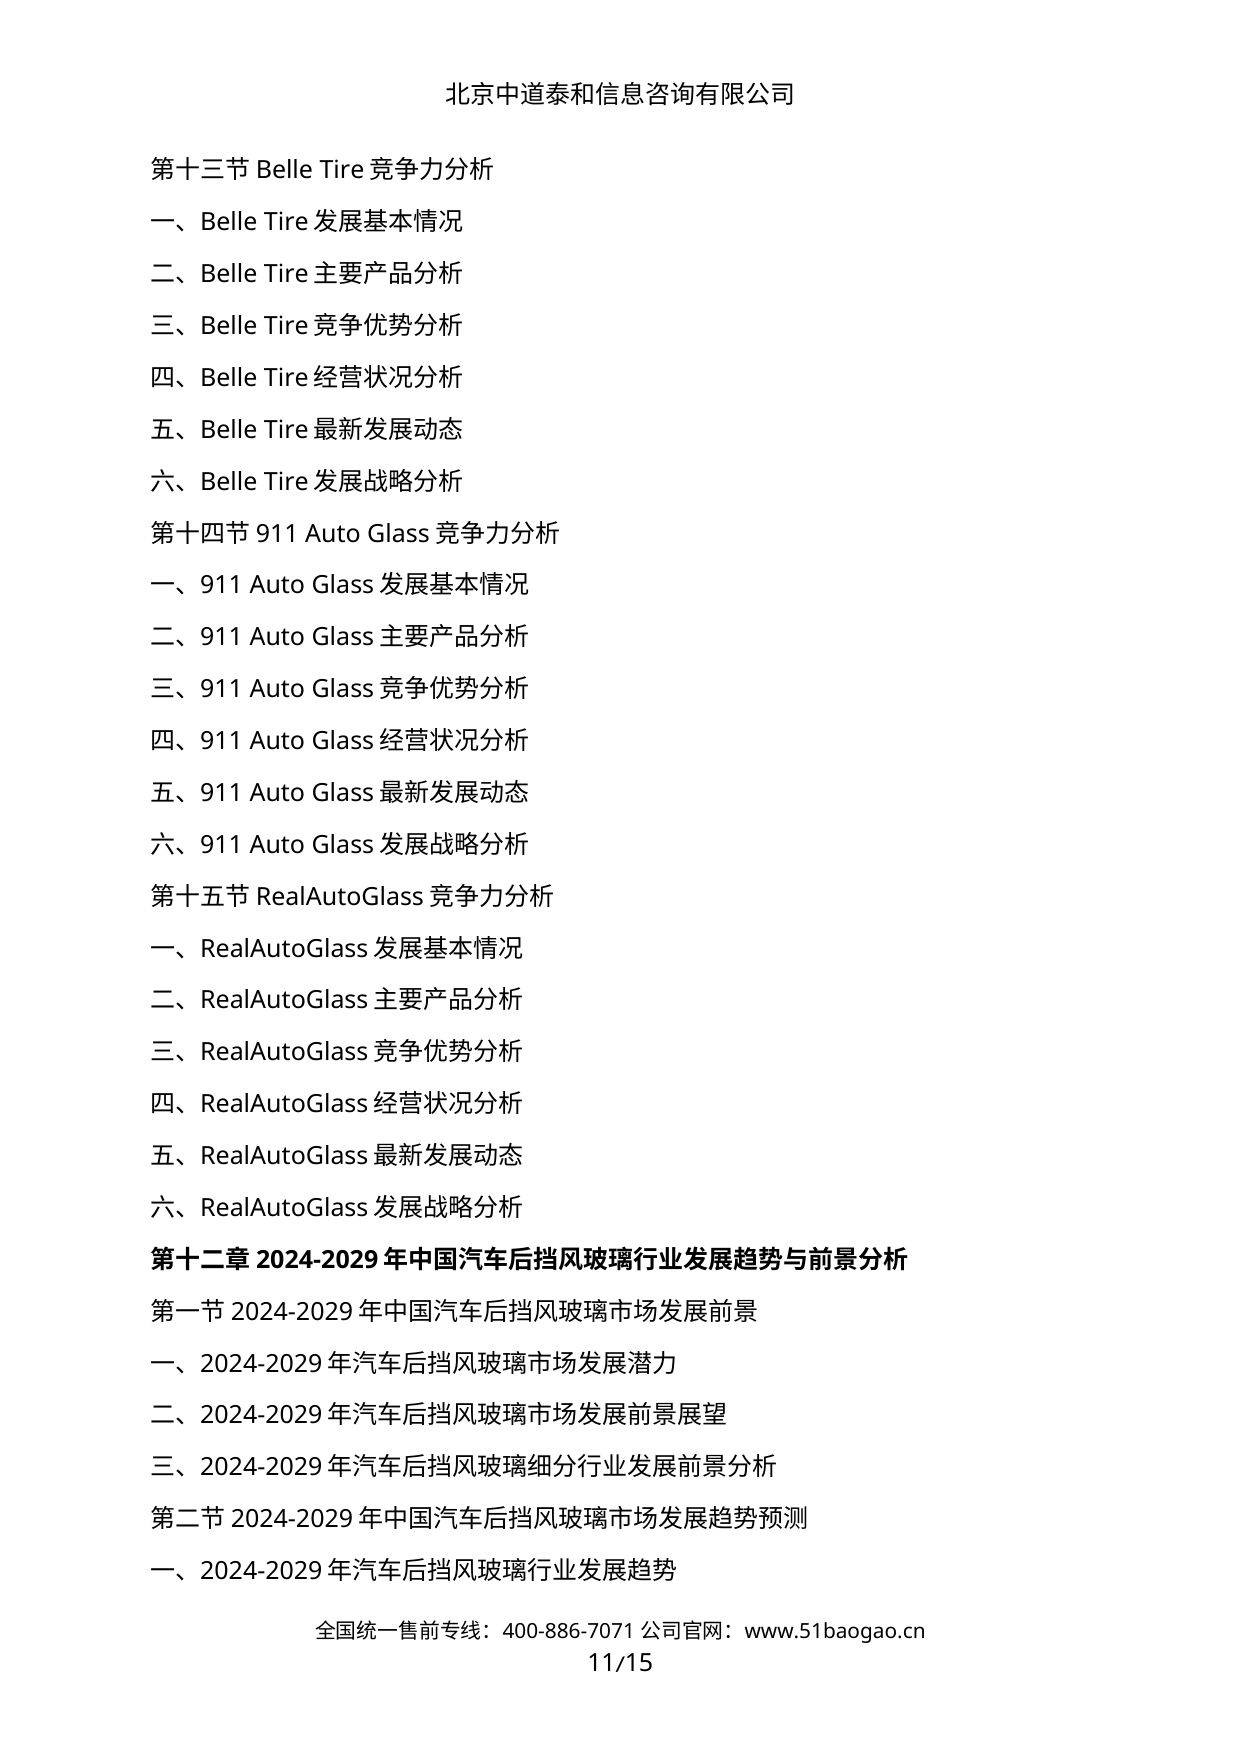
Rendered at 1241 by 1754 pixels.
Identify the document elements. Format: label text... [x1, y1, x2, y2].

text 二、2024-2029年汽车后挡风玻璃市场发展前景展望 [150, 1395, 1090, 1431]
text 第十三节 Belle Tire竞争力分析 [150, 150, 1090, 186]
text 一、RealAutoGlass发展基本情况 [150, 928, 1090, 964]
text 三、RealAutoGlass竞争优势分析 [150, 1032, 1090, 1068]
text 二、RealAutoGlass主要产品分析 [150, 980, 1090, 1016]
text 六、RealAutoGlass发展战略分析 [150, 1187, 1090, 1224]
text 一、911 Auto Glass发展基本情况 [150, 565, 1090, 601]
text 一、2024-2029年汽车后挡风玻璃行业发展趋势 [150, 1551, 1090, 1587]
text 第二节 2024-2029年中国汽车后挡风玻璃市场发展趋势预测 [150, 1499, 1090, 1535]
text 二、Belle Tire主要产品分析 [150, 254, 1090, 290]
text 三、Belle Tire竞争优势分析 [150, 306, 1090, 342]
text 三、911 Auto Glass竞争优势分析 [150, 669, 1090, 705]
text 一、Belle Tire发展基本情况 [150, 202, 1090, 238]
text 五、911 Auto Glass最新发展动态 [150, 772, 1090, 809]
text 六、Belle Tire发展战略分析 [150, 461, 1090, 497]
text 五、Belle Tire最新发展动态 [150, 409, 1090, 446]
text 第十四节 911 Auto Glass竞争力分析 [150, 513, 1090, 549]
text 二、911 Auto Glass主要产品分析 [150, 617, 1090, 653]
text 第一节 2024-2029年中国汽车后挡风玻璃市场发展前景 [150, 1291, 1090, 1327]
text 六、911 Auto Glass发展战略分析 [150, 824, 1090, 861]
text 四、911 Auto Glass经营状况分析 [150, 721, 1090, 757]
text 四、RealAutoGlass经营状况分析 [150, 1084, 1090, 1120]
text 一、2024-2029年汽车后挡风玻璃市场发展潜力 [150, 1343, 1090, 1379]
text 三、2024-2029年汽车后挡风玻璃细分行业发展前景分析 [150, 1447, 1090, 1483]
text 四、Belle Tire经营状况分析 [150, 357, 1090, 394]
text 第十二章 2024-2029年中国汽车后挡风玻璃行业发展趋势与前景分析 [150, 1239, 1090, 1276]
text 五、RealAutoGlass最新发展动态 [150, 1136, 1090, 1172]
text 第十五节 RealAutoGlass竞争力分析 [150, 876, 1090, 912]
